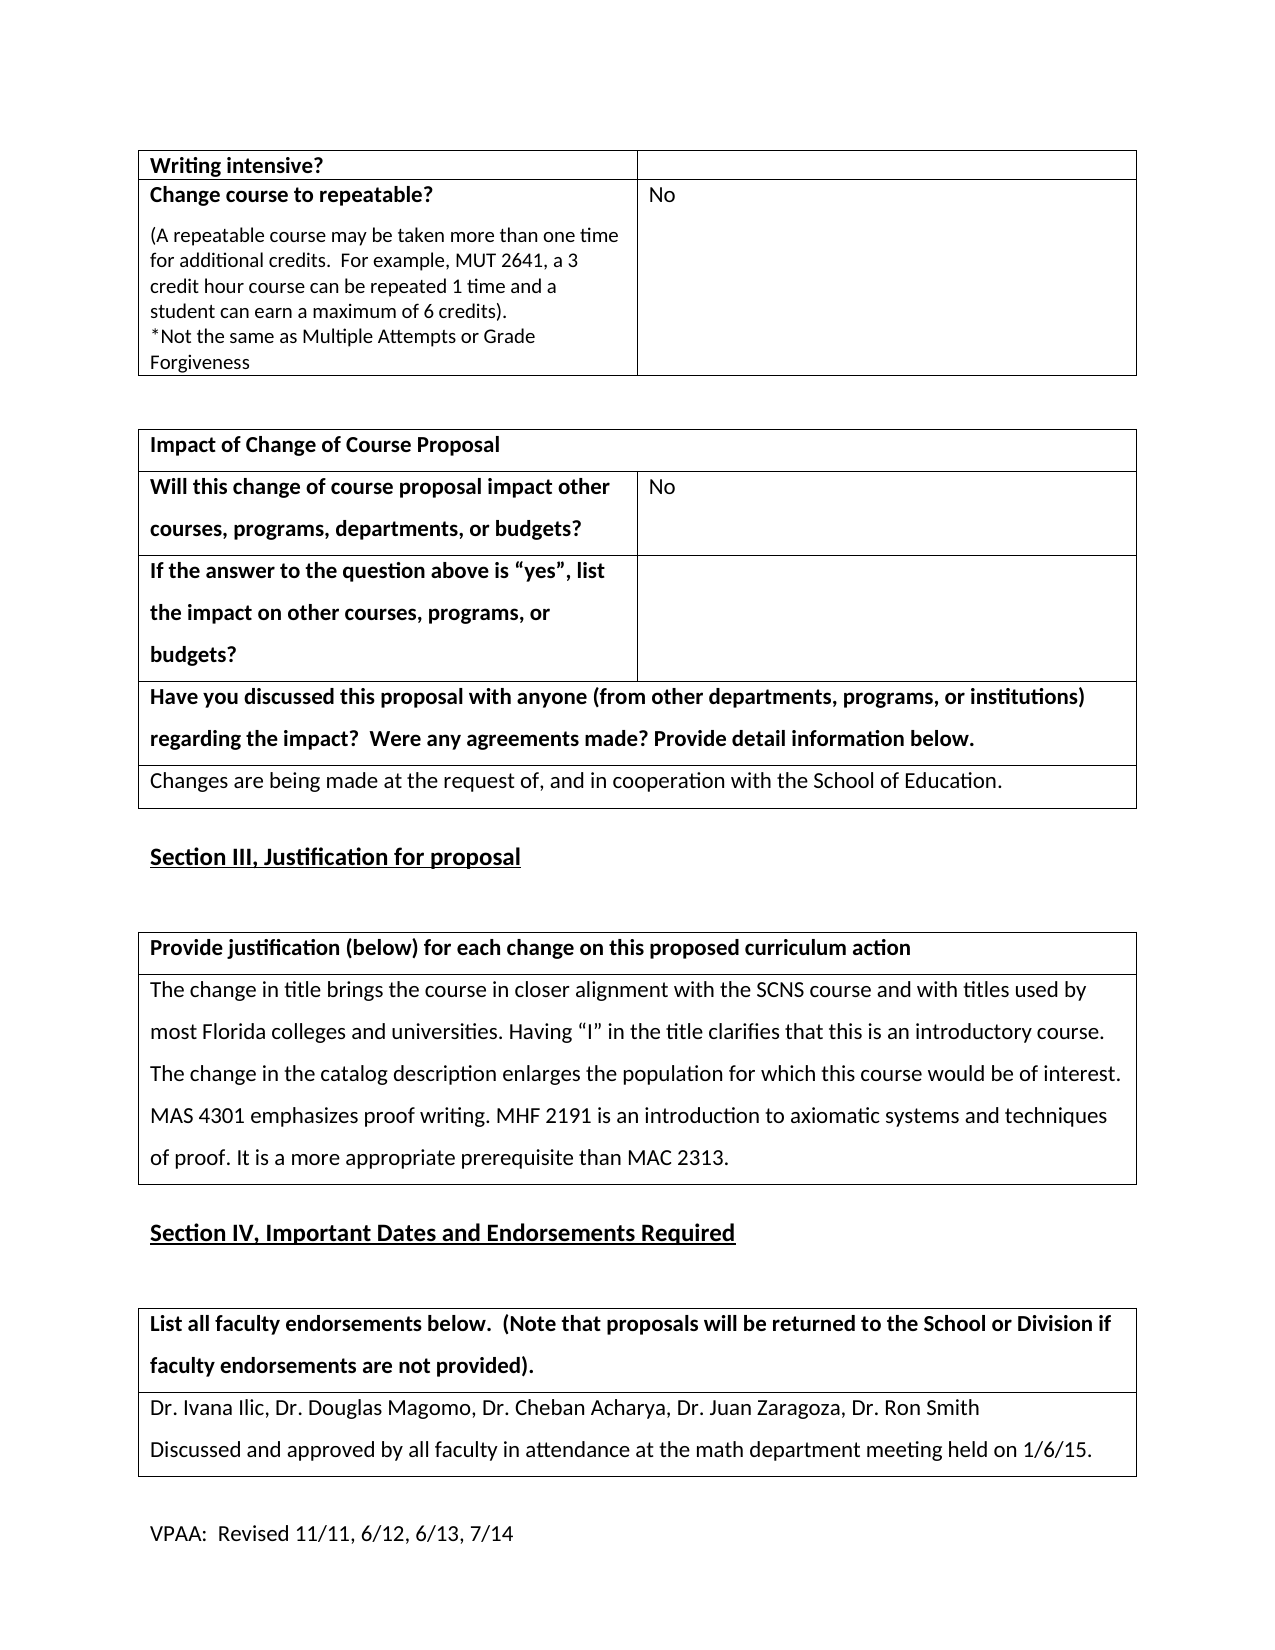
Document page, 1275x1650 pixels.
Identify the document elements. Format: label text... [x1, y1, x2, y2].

table_cell Change course to repeatable? (A repeatable course may be taken more than one time for additional credits. For example, MUT 2641, a 3 credit hour course can be repeated 1 time and a student can earn a maximum of 6 credits). *Not the same as Multiple Attempts or Grade Forgiveness [139, 180, 637, 374]
table_cell Have you discussed this proposal with anyone (from other departments, programs, or institutions) regarding the impact? Were any agreements made? Provide detail information below. [139, 682, 1136, 765]
table_cell Will this change of course proposal impact other courses, programs, departments, or budgets? [139, 472, 637, 555]
table_header Provide justification (below) for each change on this proposed curriculum action [139, 933, 1136, 974]
table_cell The change in title brings the course in closer alignment with the SCNS course and with titles used by most Florida colleges and universities. Having “I” in the title clarifies that this is an introductory course. The change in the catalog description enlarges the population for which this course would be of interest. MAS 4301 emphasizes proof writing. MHF 2191 is an introduction to axiomatic systems and techniques of proof. It is a more appropriate prerequisite than MAC 2313. [139, 975, 1136, 1184]
table_header List all faculty endorsements below. (Note that proposals will be returned to the School or Division if faculty endorsements are not provided). [139, 1309, 1136, 1392]
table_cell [139, 151, 637, 179]
table_cell Dr. Ivana Ilic, Dr. Douglas Magomo, Dr. Cheban Acharya, Dr. Juan Zaragoza, Dr. Ron Smith Discussed and approved by all faculty in attendance at the math department meeting held on 1/6/15. [139, 1393, 1136, 1476]
table_header Impact of Change of Course Proposal [139, 430, 1136, 471]
text Section IV, Important Dates and Endorsements Required [150, 1217, 1125, 1248]
table_cell [638, 472, 1136, 555]
table_cell [638, 180, 1136, 374]
table_cell [638, 556, 1136, 681]
table_cell Changes are being made at the request of, and in cooperation with the School of Education. [139, 766, 1136, 807]
text Section III, Justification for proposal [150, 841, 1125, 871]
table_cell If the answer to the question above is “yes”, list the impact on other courses, programs, or budgets? [139, 556, 637, 681]
